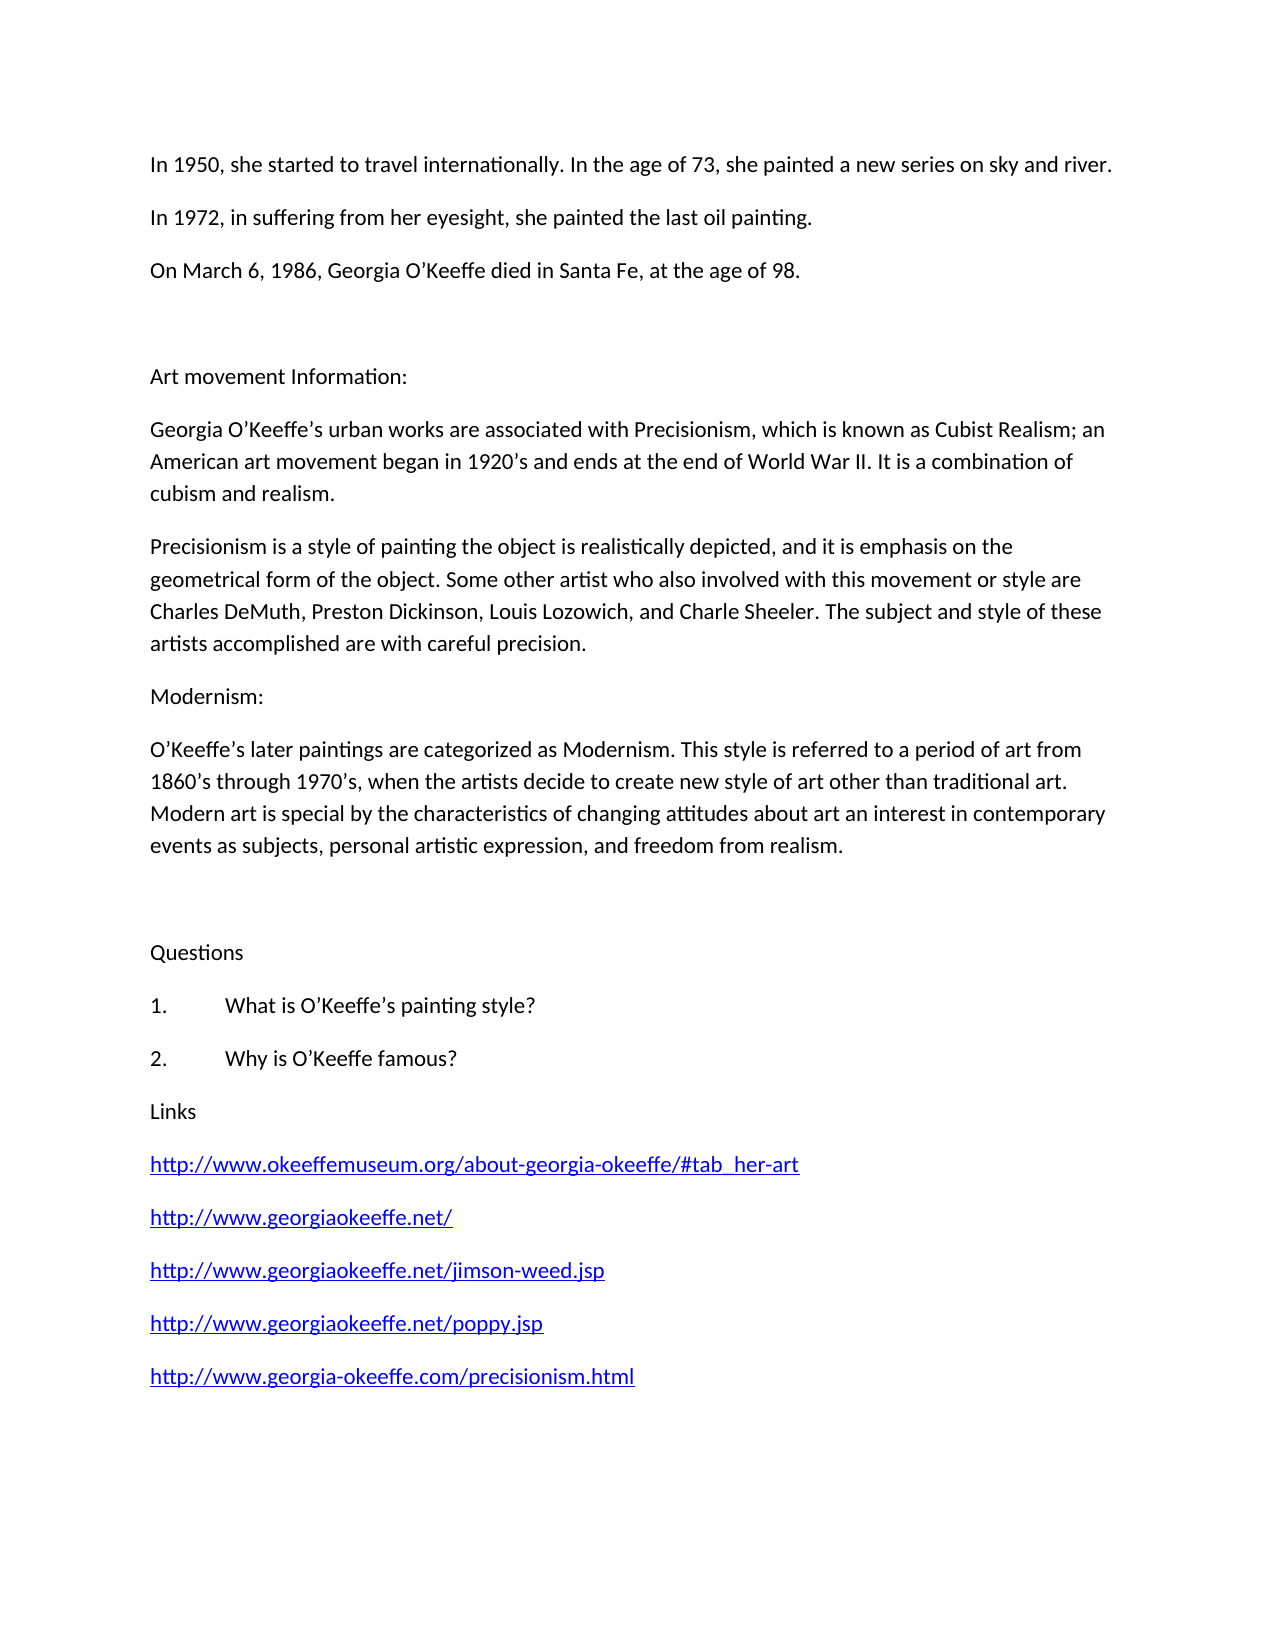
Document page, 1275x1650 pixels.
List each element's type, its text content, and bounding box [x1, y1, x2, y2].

text In 1972, in suffering from her eyesight, she painted the last oil painting. [150, 203, 1125, 231]
text http://www.georgiaokeeffe.net/poppy.jsp [150, 1309, 1125, 1337]
text http://www.okeeffemuseum.org/about-georgia-okeeffe/#tab_her-art [150, 1150, 1125, 1178]
text Art movement Information: [150, 362, 1125, 390]
text Modernism: [150, 682, 1125, 710]
text O’Keeffe’s later paintings are categorized as Modernism. This style is referred to a period of art from 1860’s through 1970’s, when the artists decide to create new style of art other than traditional art. Modern art is special by the characteristics of changing attitudes about art an interest in contemporary events as subjects, personal artistic expression, and freedom from realism. [150, 735, 1125, 860]
text On March 6, 1986, Georgia O’Keeffe died in Santa Fe, at the age of 98. [150, 256, 1125, 284]
text 1. What is O’Keeffe’s painting style? [150, 991, 1125, 1019]
text In 1950, she started to travel internationally. In the age of 73, she painted a new series on sky and river. [150, 150, 1125, 178]
text http://www.georgiaokeeffe.net/jimson-weed.jsp [150, 1256, 1125, 1284]
text Georgia O’Keeffe’s urban works are associated with Precisionism, which is known as Cubist Realism; an American art movement began in 1920’s and ends at the end of World War II. It is a combination of cubism and realism. [150, 415, 1125, 507]
text http://www.georgia-okeeffe.com/precisionism.html [150, 1362, 1125, 1390]
text Links [150, 1097, 1125, 1125]
text Precisionism is a style of painting the object is realistically depicted, and it is emphasis on the geometrical form of the object. Some other artist who also involved with this movement or style are Charles DeMuth, Preston Dickinson, Louis Lozowich, and Charle Sheeler. The subject and style of these artists accomplished are with careful precision. [150, 532, 1125, 657]
text http://www.georgiaokeeffe.net/ [150, 1203, 1125, 1231]
text 2. Why is O’Keeffe famous? [150, 1044, 1125, 1072]
text Questions [150, 938, 1125, 966]
